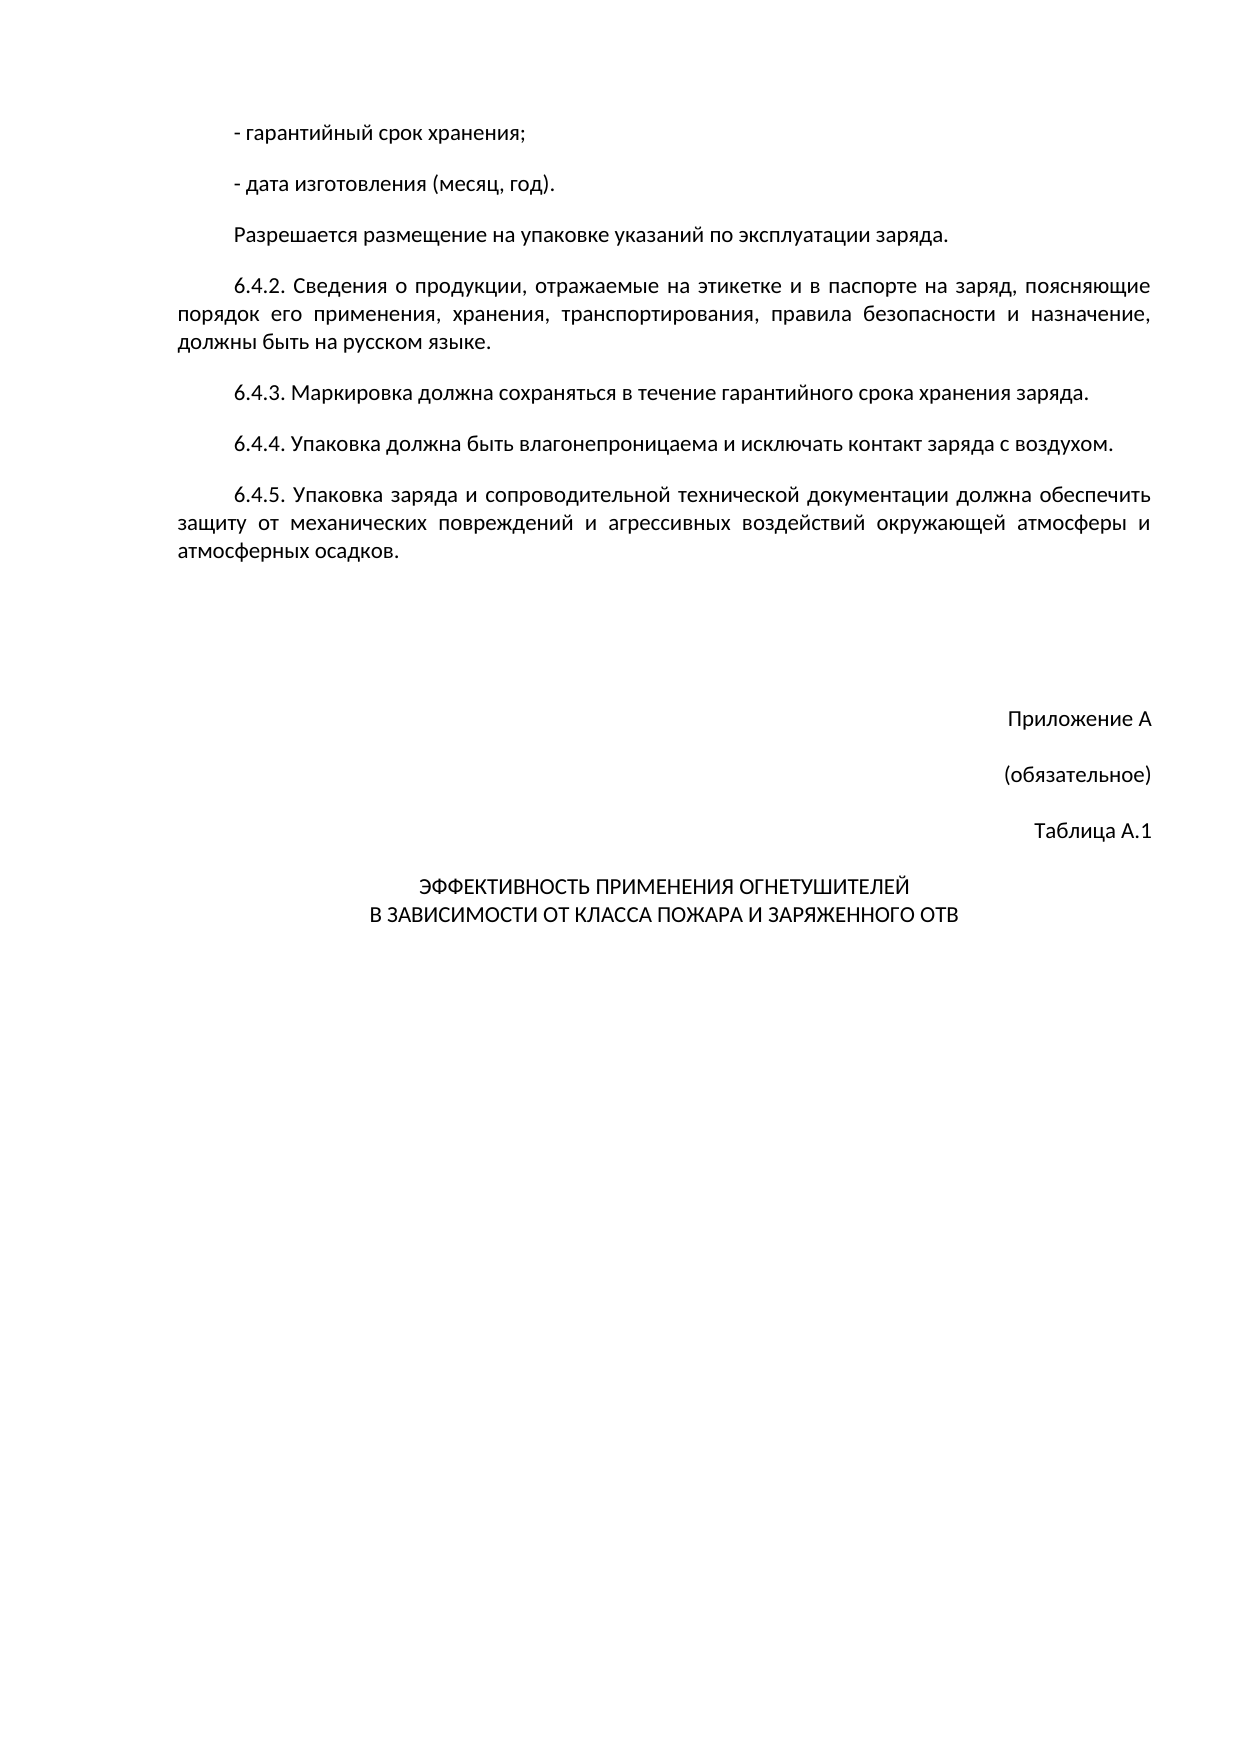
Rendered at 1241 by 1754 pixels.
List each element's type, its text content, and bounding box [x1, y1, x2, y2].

text - дата изготовления (месяц, год). [177, 169, 1152, 197]
text 6.4.5. Упаковка заряда и сопроводительной технической документации должна обеспечить защиту от механических повреждений и агрессивных воздействий окружающей атмосферы и атмосферных осадков. [177, 480, 1152, 564]
text 6.4.2. Сведения о продукции, отражаемые на этикетке и в паспорте на заряд, поясняющие порядок его применения, хранения, транспортирования, правила безопасности и назначение, должны быть на русском языке. [177, 271, 1152, 355]
text 6.4.4. Упаковка должна быть влагонепроницаема и исключать контакт заряда с воздухом. [177, 429, 1152, 457]
text 6.4.3. Маркировка должна сохраняться в течение гарантийного срока хранения заряда. [177, 378, 1152, 406]
text В ЗАВИСИМОСТИ ОТ КЛАССА ПОЖАРА И ЗАРЯЖЕННОГО ОТВ [177, 900, 1152, 928]
text Разрешается размещение на упаковке указаний по эксплуатации заряда. [177, 220, 1152, 248]
text ЭФФЕКТИВНОСТЬ ПРИМЕНЕНИЯ ОГНЕТУШИТЕЛЕЙ [177, 872, 1152, 900]
text Таблица А.1 [177, 816, 1152, 844]
text - гарантийный срок хранения; [177, 118, 1152, 146]
text (обязательное) [177, 760, 1152, 788]
text Приложение А [177, 704, 1152, 732]
